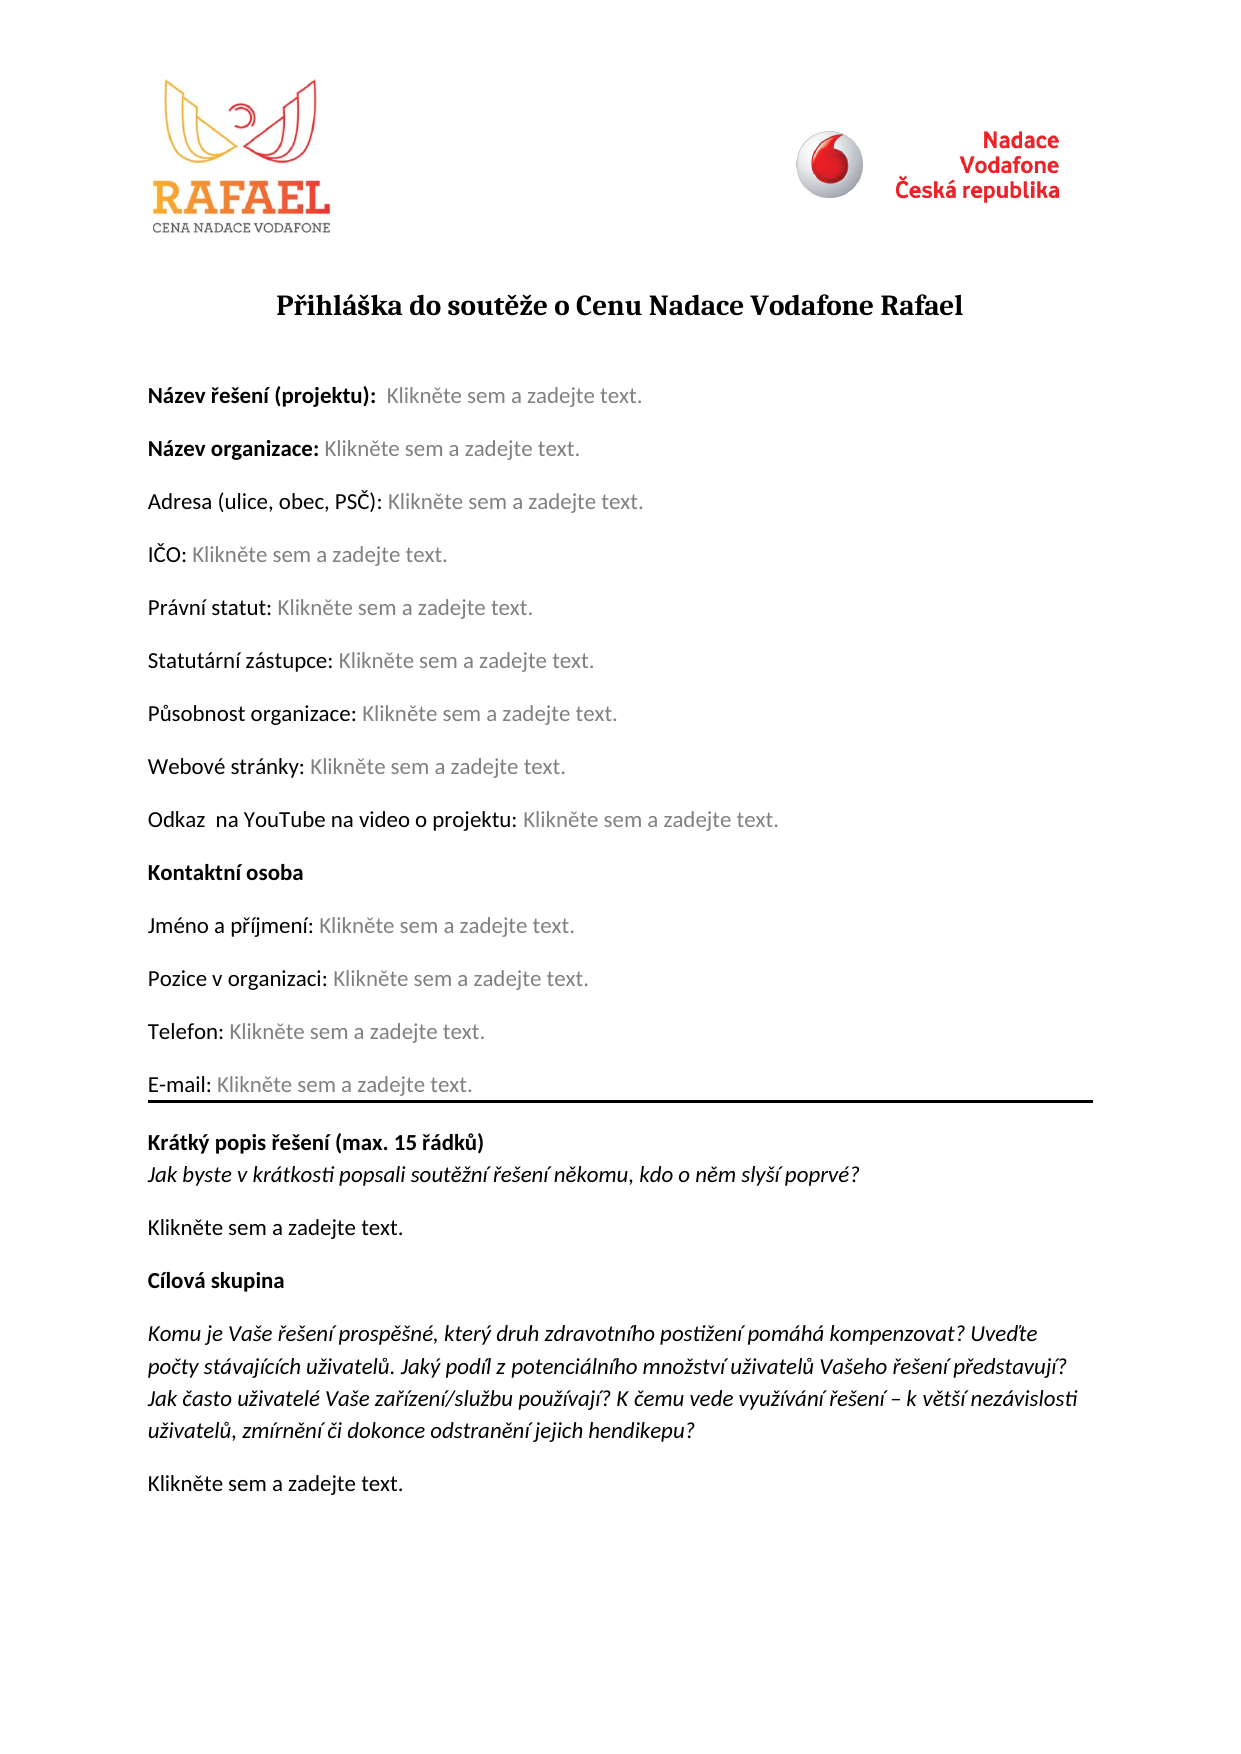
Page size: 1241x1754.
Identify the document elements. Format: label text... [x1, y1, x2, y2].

subtitle Přihláška do soutěže o Cenu Nadace Vodafone Rafael [148, 289, 1093, 323]
text Cílová skupina [148, 1267, 1093, 1294]
text Kontaktní osoba [148, 858, 1093, 886]
text Telefon: [148, 1017, 1093, 1045]
text Pozice v organizaci: [148, 964, 1093, 992]
text Adresa (ulice, obec, PSČ): [148, 487, 1093, 515]
text Statutární zástupce: [148, 646, 1093, 674]
text Působnost organizace: [148, 699, 1093, 727]
text Komu je Vaše řešení prospěšné, který druh zdravotního postižení pomáhá kompenzovat? Uveďte počty stávajících uživatelů. Jaký podíl z potenciálního množství uživatelů Vašeho řešení představují? Jak často uživatelé Vaše zařízení/službu používají? K čemu vede využívání řešení – k větší nezávislosti uživatelů, zmírnění či dokonce odstranění jejich hendikepu? [148, 1319, 1093, 1444]
text Jméno a příjmení: [148, 911, 1093, 939]
text IČO: [148, 540, 1093, 568]
picture [762, 89, 1093, 240]
text Webové stránky: [148, 752, 1093, 780]
picture [147, 73, 336, 240]
text Název řešení (projektu): [148, 381, 1093, 409]
text E-mail: [148, 1070, 1093, 1100]
text Název organizace: [148, 434, 1093, 462]
text Odkaz na YouTube na video o projektu: [148, 805, 1093, 833]
text Právní statut: [148, 593, 1093, 621]
text Krátký popis řešení (max. 15 řádků) Jak byste v krátkosti popsali soutěžní řešení někomu, kdo o něm slyší poprvé? [148, 1128, 1093, 1188]
